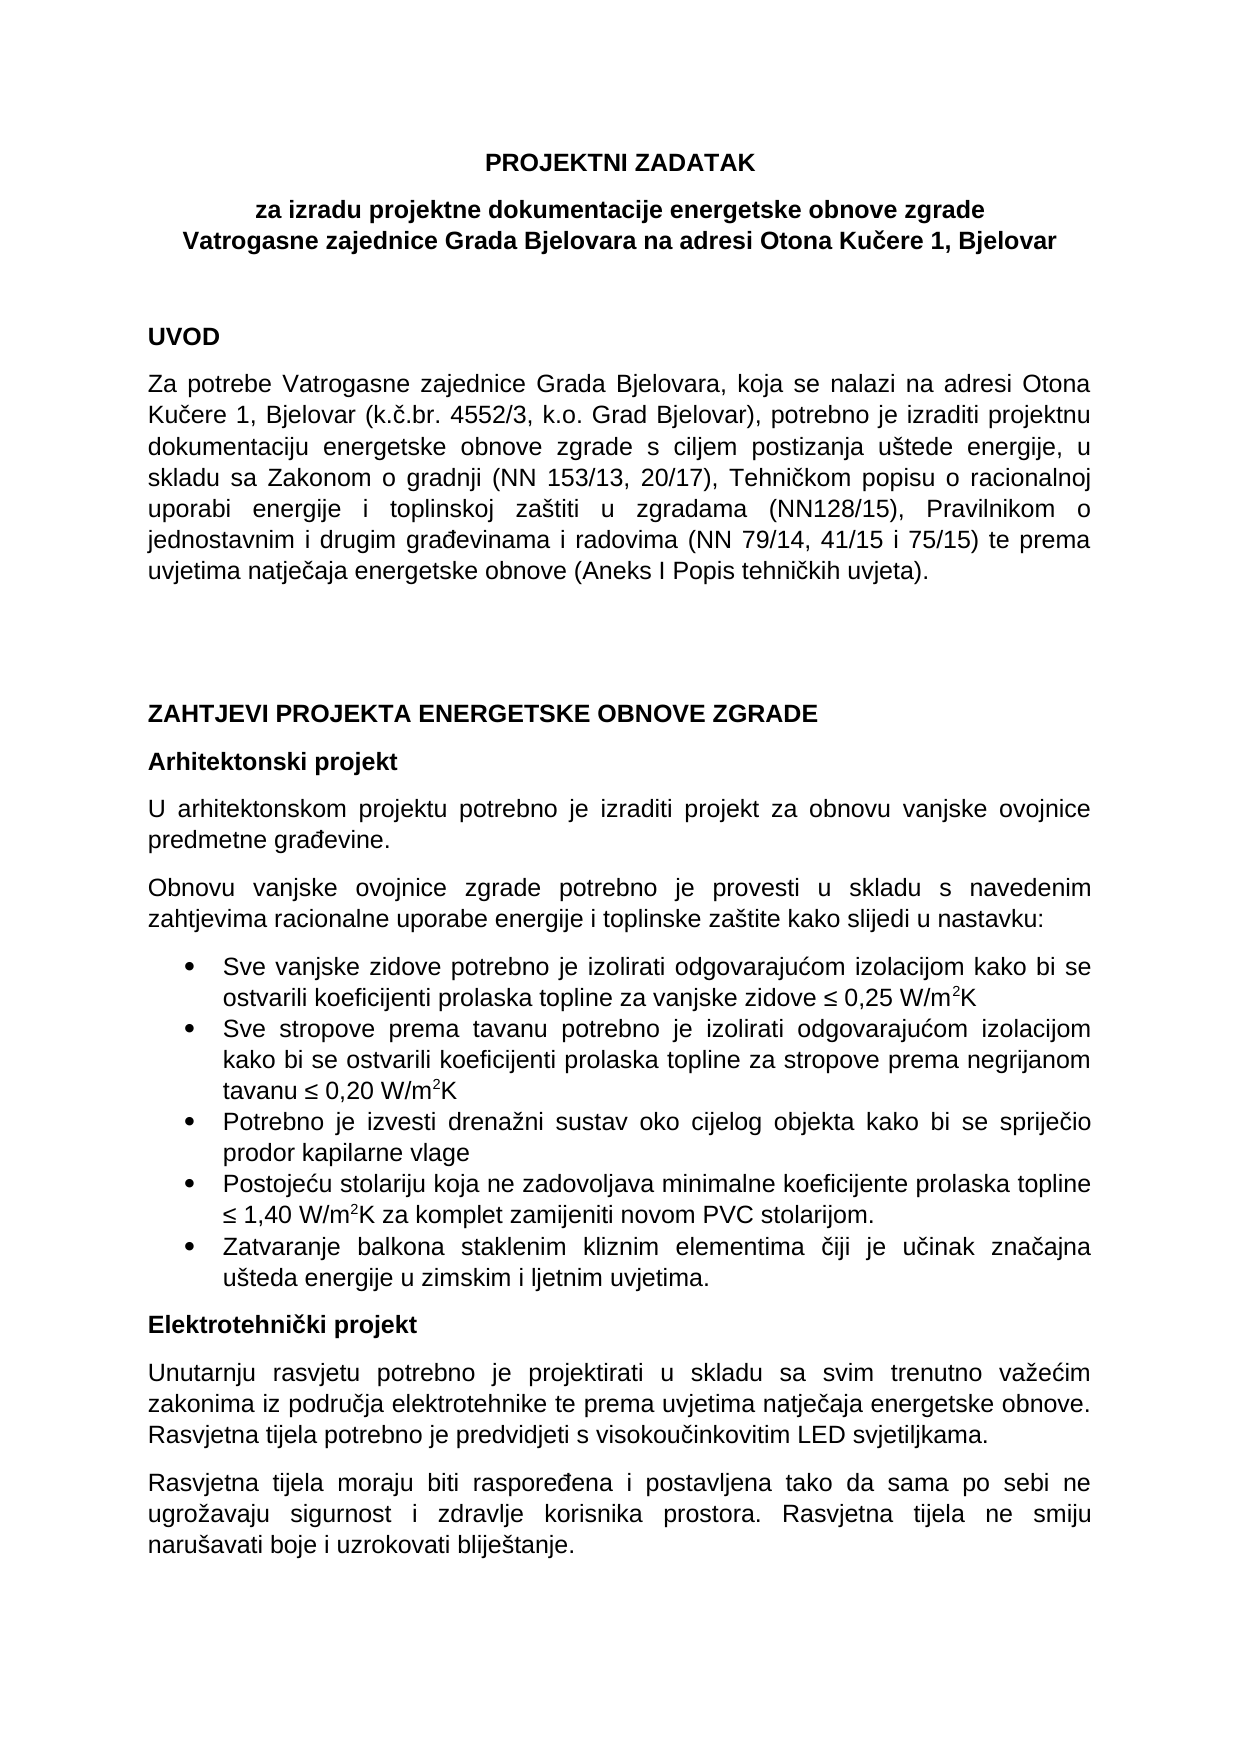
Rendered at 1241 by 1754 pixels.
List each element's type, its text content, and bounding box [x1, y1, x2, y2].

text PROJEKTNI ZADATAK [148, 148, 1093, 176]
text UVOD [148, 322, 1093, 351]
list Potrebno je izvesti drenažni sustav oko cijelog objekta kako bi se spriječio prodor kapilarne vlage [185, 1107, 1093, 1167]
text Obnovu vanjske ovojnice zgrade potrebno je provesti u skladu s navedenim zahtjevima racionalne uporabe energije i toplinske zaštite kako slijedi u nastavku: [148, 873, 1093, 933]
text Unutarnju rasvjetu potrebno je projektirati u skladu sa svim trenutno važećim zakonima iz područja elektrotehnike te prema uvjetima natječaja energetske obnove. Rasvjetna tijela potrebno je predvidjeti s visokoučinkovitim LED svjetiljkama. [148, 1358, 1093, 1449]
list Sve stropove prema tavanu potrebno je izolirati odgovarajućom izolacijom kako bi se ostvarili koeficijenti prolaska topline za stropove prema negrijanom tavanu ≤ 0,20 W/m2K [185, 1014, 1093, 1105]
text ZAHTJEVI PROJEKTA ENERGETSKE OBNOVE ZGRADE [148, 699, 1093, 728]
text Vatrogasne zajednice Grada Bjelovara na adresi Otona Kučere 1, Bjelovar [148, 226, 1093, 255]
text za izradu projektne dokumentacije energetske obnove zgrade [148, 195, 1093, 224]
text Arhitektonski projekt [148, 747, 1093, 775]
list Postojeću stolariju koja ne zadovoljava minimalne koeficijente prolaska topline ≤ 1,40 W/m2K za komplet zamijeniti novom PVC stolarijom. [185, 1169, 1093, 1229]
list Sve vanjske zidove potrebno je izolirati odgovarajućom izolacijom kako bi se ostvarili koeficijenti prolaska topline za vanjske zidove ≤ 0,25 W/m2K [185, 952, 1093, 1012]
text U arhitektonskom projektu potrebno je izraditi projekt za obnovu vanjske ovojnice predmetne građevine. [148, 794, 1093, 854]
list Zatvaranje balkona staklenim kliznim elementima čiji je učinak značajna ušteda energije u zimskim i ljetnim uvjetima. [185, 1232, 1093, 1291]
text Rasvjetna tijela moraju biti raspoređena i postavljena tako da sama po sebi ne ugrožavaju sigurnost i zdravlje korisnika prostora. Rasvjetna tijela ne smiju narušavati boje i uzrokovati bliještanje. [148, 1468, 1093, 1559]
text Za potrebe Vatrogasne zajednice Grada Bjelovara, koja se nalazi na adresi Otona Kučere 1, Bjelovar (k.č.br. 4552/3, k.o. Grad Bjelovar), potrebno je izraditi projektnu dokumentaciju energetske obnove zgrade s ciljem postizanja uštede energije, u skladu sa Zakonom o gradnji (NN 153/13, 20/17), Tehničkom popisu o racionalnoj uporabi energije i toplinskoj zaštiti u zgradama (NN128/15), Pravilnikom o jednostavnim i drugim građevinama i radovima (NN 79/14, 41/15 i 75/15) te prema uvjetima natječaja energetske obnove (Aneks I Popis tehničkih uvjeta). [148, 369, 1093, 584]
text Elektrotehnički projekt [148, 1310, 1093, 1339]
